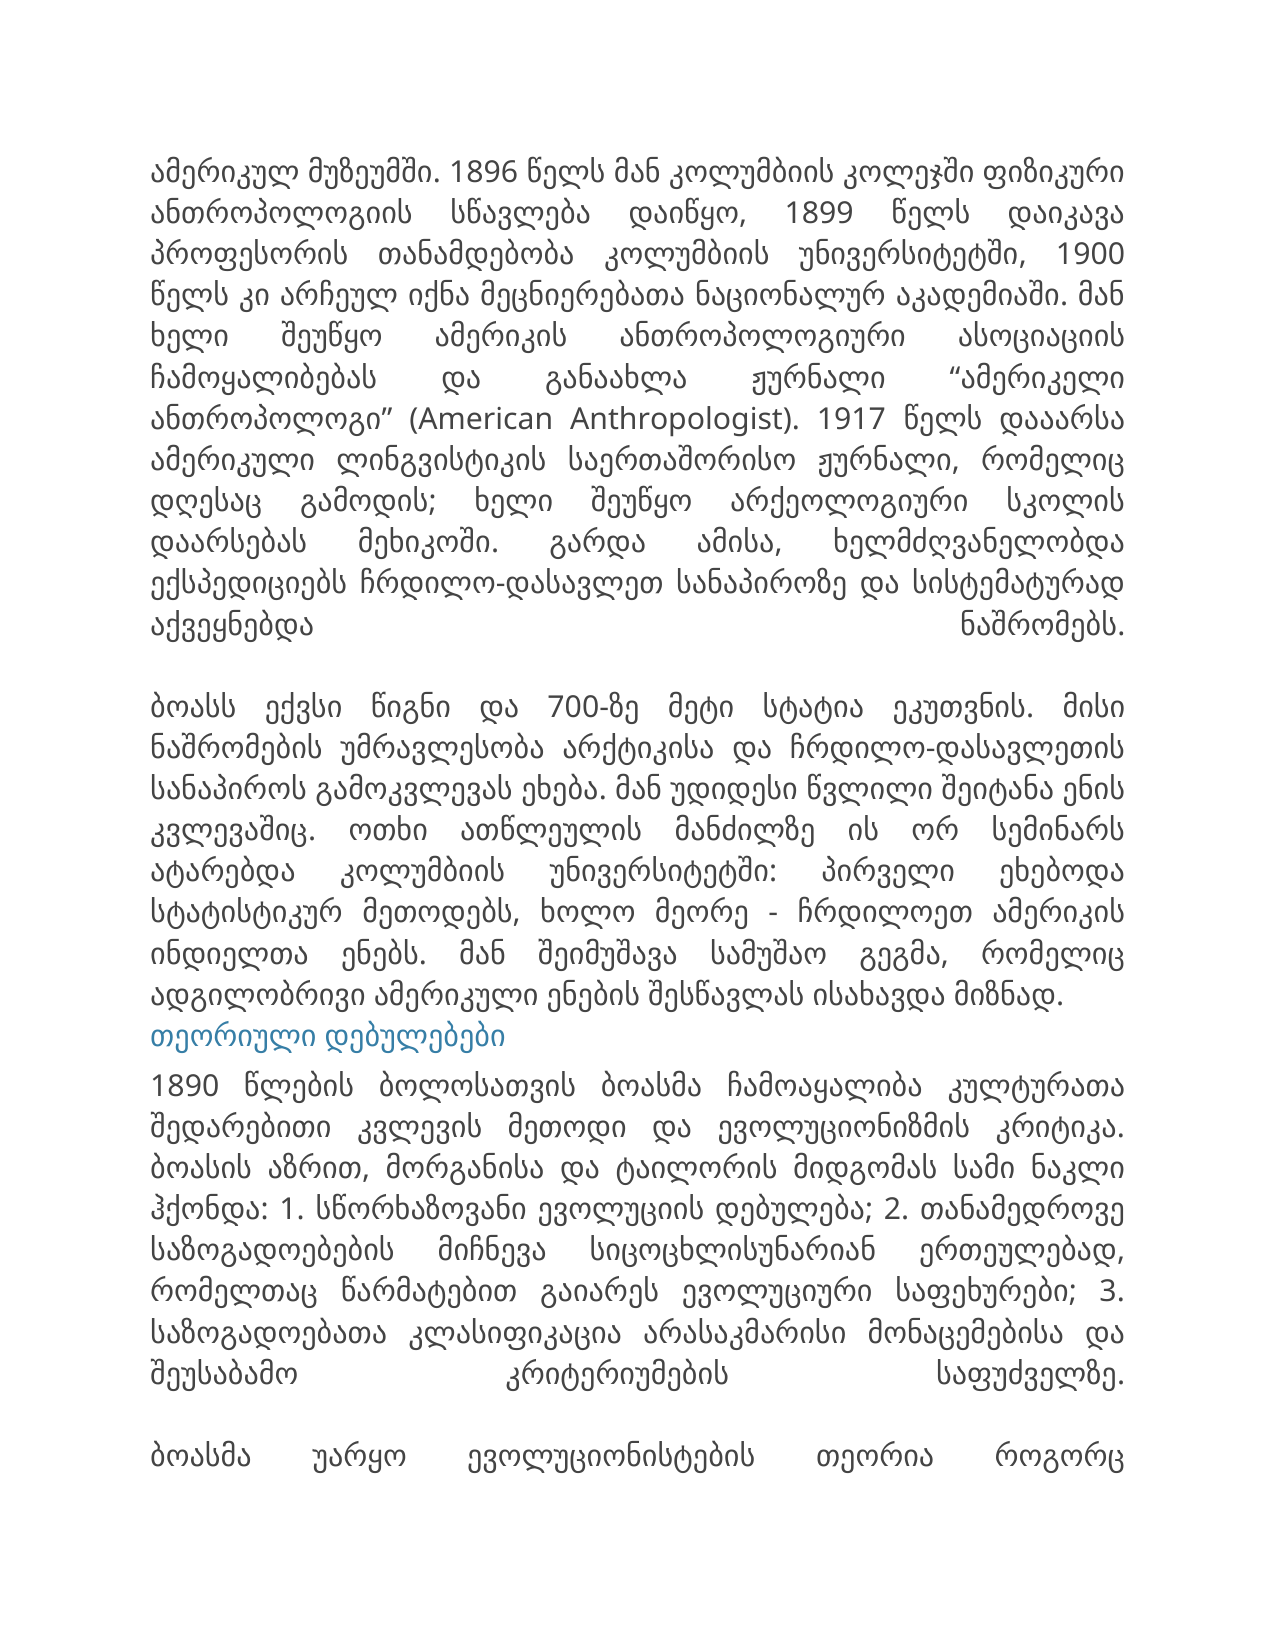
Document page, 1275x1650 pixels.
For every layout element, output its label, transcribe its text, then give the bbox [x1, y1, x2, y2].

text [150, 1064, 1125, 1475]
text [150, 150, 1125, 1014]
subtitle თეორიული დებულებები [150, 1014, 1125, 1055]
